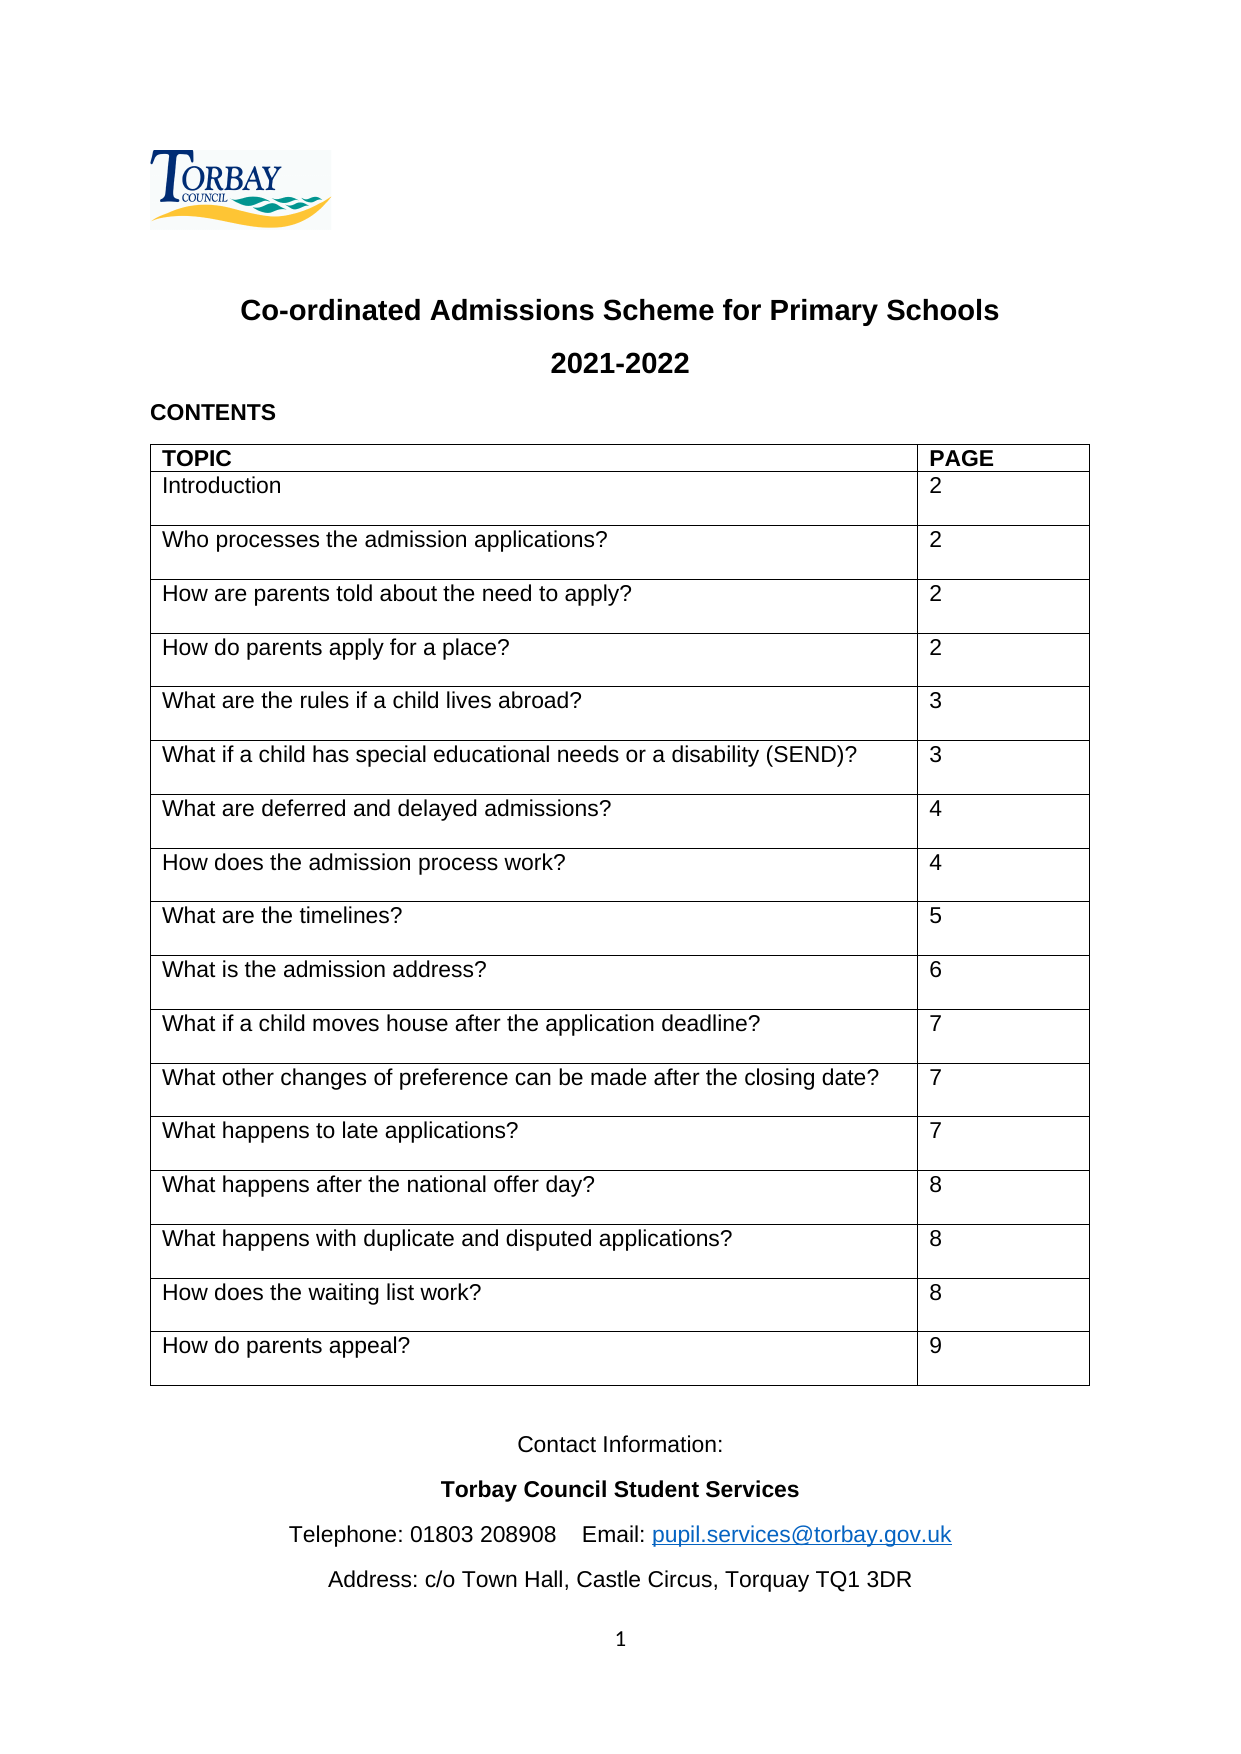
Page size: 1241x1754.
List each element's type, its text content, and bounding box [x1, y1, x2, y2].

table_cell 2 [918, 526, 1089, 579]
table_cell How do parents apply for a place? [151, 634, 917, 686]
table_cell What happens to late applications? [151, 1117, 917, 1170]
table_cell 4 [918, 795, 1089, 847]
table_cell How does the waiting list work? [151, 1279, 917, 1331]
table_cell What happens with duplicate and disputed applications? [151, 1225, 917, 1277]
table_cell 2 [918, 634, 1089, 686]
table_cell What are the timelines? [151, 902, 917, 955]
table_cell How does the admission process work? [151, 849, 917, 901]
table_cell 8 [918, 1171, 1089, 1224]
table_cell 8 [918, 1279, 1089, 1331]
table_cell 9 [918, 1332, 1089, 1385]
text Co-ordinated Admissions Scheme for Primary Schools [150, 293, 1090, 327]
table_header PAGE [918, 445, 1089, 471]
table_cell What other changes of preference can be made after the closing date? [151, 1064, 917, 1116]
text Contact Information: [150, 1431, 1090, 1457]
table_cell 4 [918, 849, 1089, 901]
table_cell Introduction [151, 472, 917, 525]
text CONTENTS [150, 399, 1090, 425]
text 2021-2022 [150, 346, 1090, 379]
table_cell 3 [918, 687, 1089, 740]
table_cell 7 [918, 1064, 1089, 1116]
picture [150, 150, 332, 230]
table_cell 3 [918, 741, 1089, 794]
table_cell 5 [918, 902, 1089, 955]
table_header TOPIC [151, 445, 917, 471]
table_cell How do parents appeal? [151, 1332, 917, 1385]
table_cell 7 [918, 1117, 1089, 1170]
text Telephone: 01803 208908 Email: pupil.services@torbay.gov.uk [150, 1521, 1090, 1548]
table_cell 8 [918, 1225, 1089, 1277]
table_cell 7 [918, 1010, 1089, 1062]
table_cell What happens after the national offer day? [151, 1171, 917, 1224]
table_cell 2 [918, 580, 1089, 632]
table_cell 6 [918, 956, 1089, 1009]
table_cell What are deferred and delayed admissions? [151, 795, 917, 847]
table_cell What are the rules if a child lives abroad? [151, 687, 917, 740]
table_cell 2 [918, 472, 1089, 525]
table_cell What if a child has special educational needs or a disability (SEND)? [151, 741, 917, 794]
text Address: c/o Town Hall, Castle Circus, Torquay TQ1 3DR [150, 1566, 1090, 1593]
table_cell Who processes the admission applications? [151, 526, 917, 579]
table_cell What is the admission address? [151, 956, 917, 1009]
text Torbay Council Student Services [150, 1476, 1090, 1502]
table_cell What if a child moves house after the application deadline? [151, 1010, 917, 1062]
table_cell How are parents told about the need to apply? [151, 580, 917, 632]
